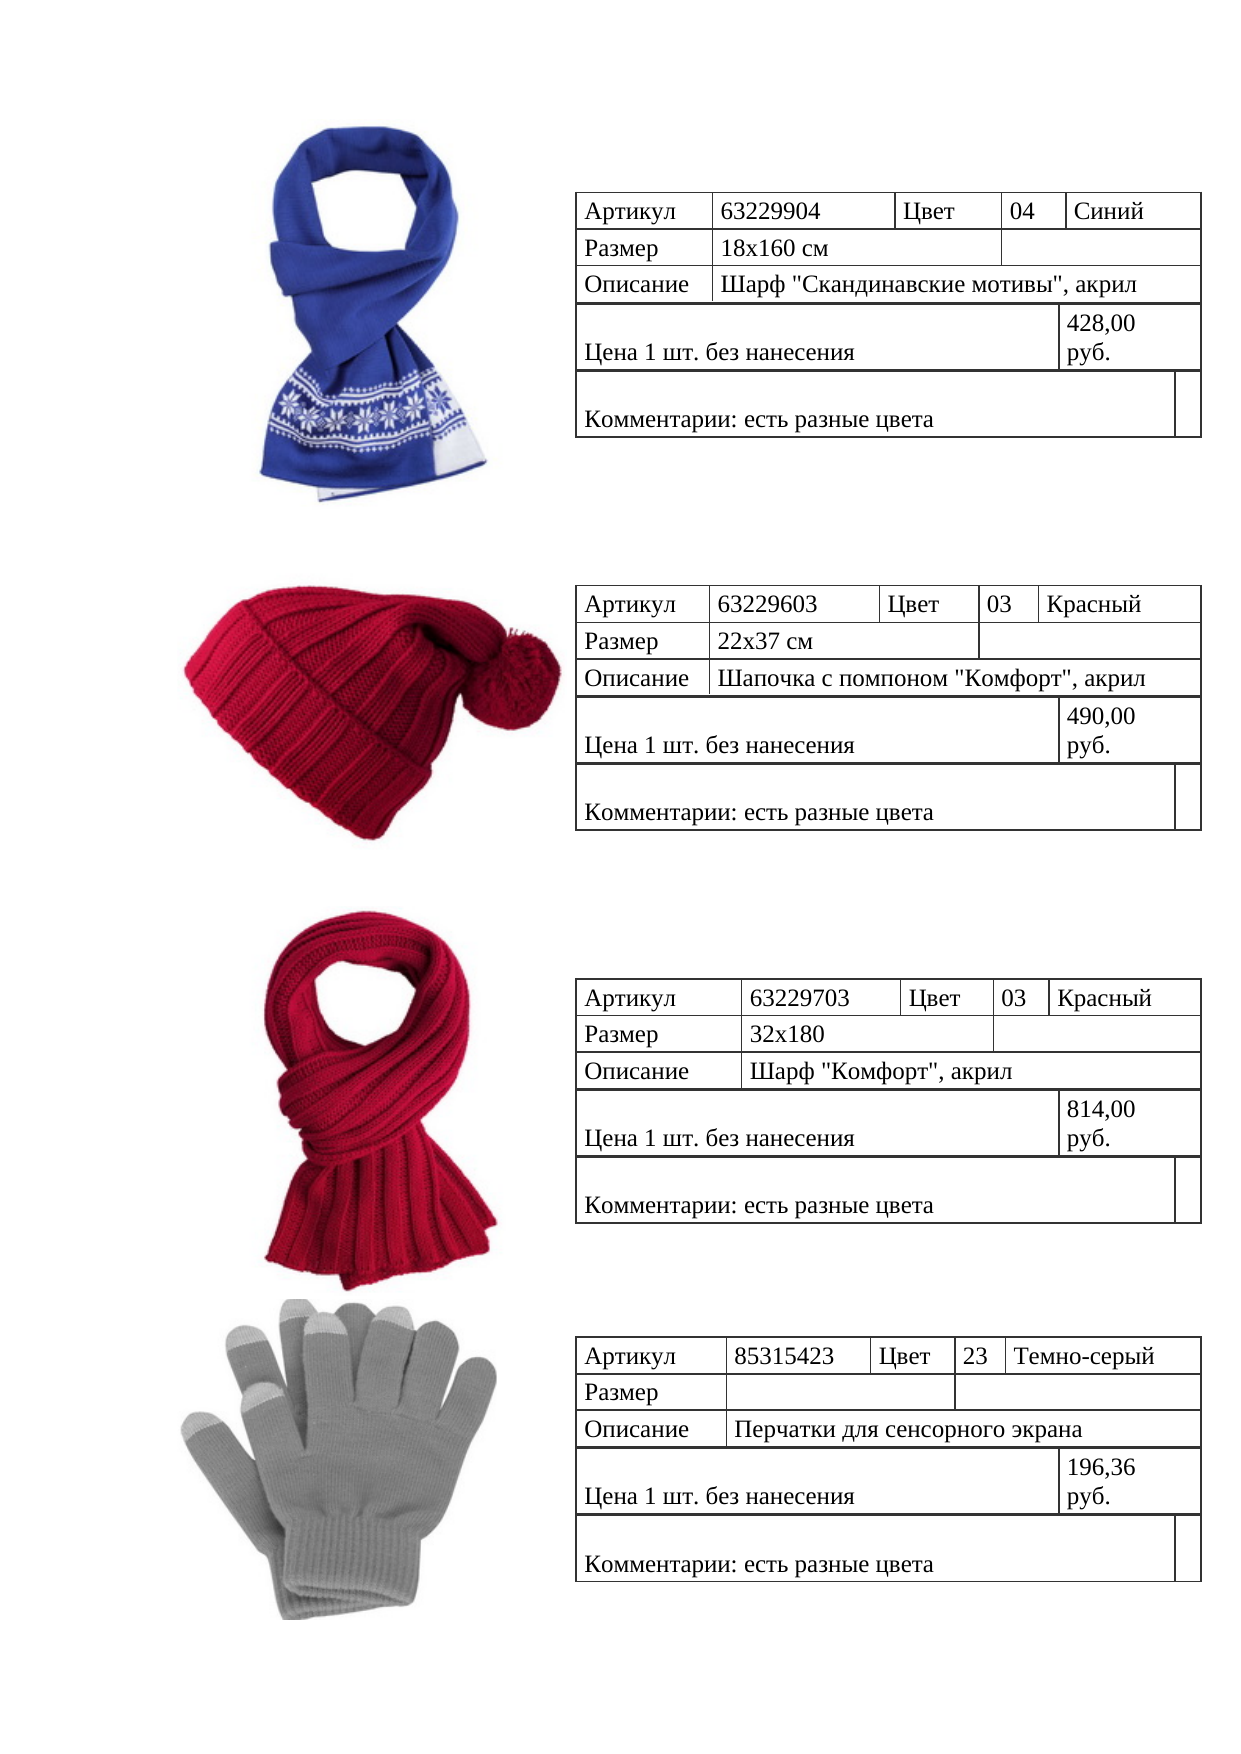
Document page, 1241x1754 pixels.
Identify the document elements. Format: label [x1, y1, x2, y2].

table_cell [574, 511, 1208, 904]
table_cell [574, 118, 1208, 511]
table_cell [574, 904, 1208, 1297]
picture [177, 906, 568, 1296]
picture [177, 1299, 498, 1620]
table_cell [176, 1298, 574, 1621]
table_cell [176, 904, 574, 1297]
picture [177, 119, 568, 510]
table_cell [574, 1298, 1208, 1621]
table_cell [176, 511, 574, 904]
table_cell [176, 118, 574, 511]
picture [177, 512, 568, 903]
